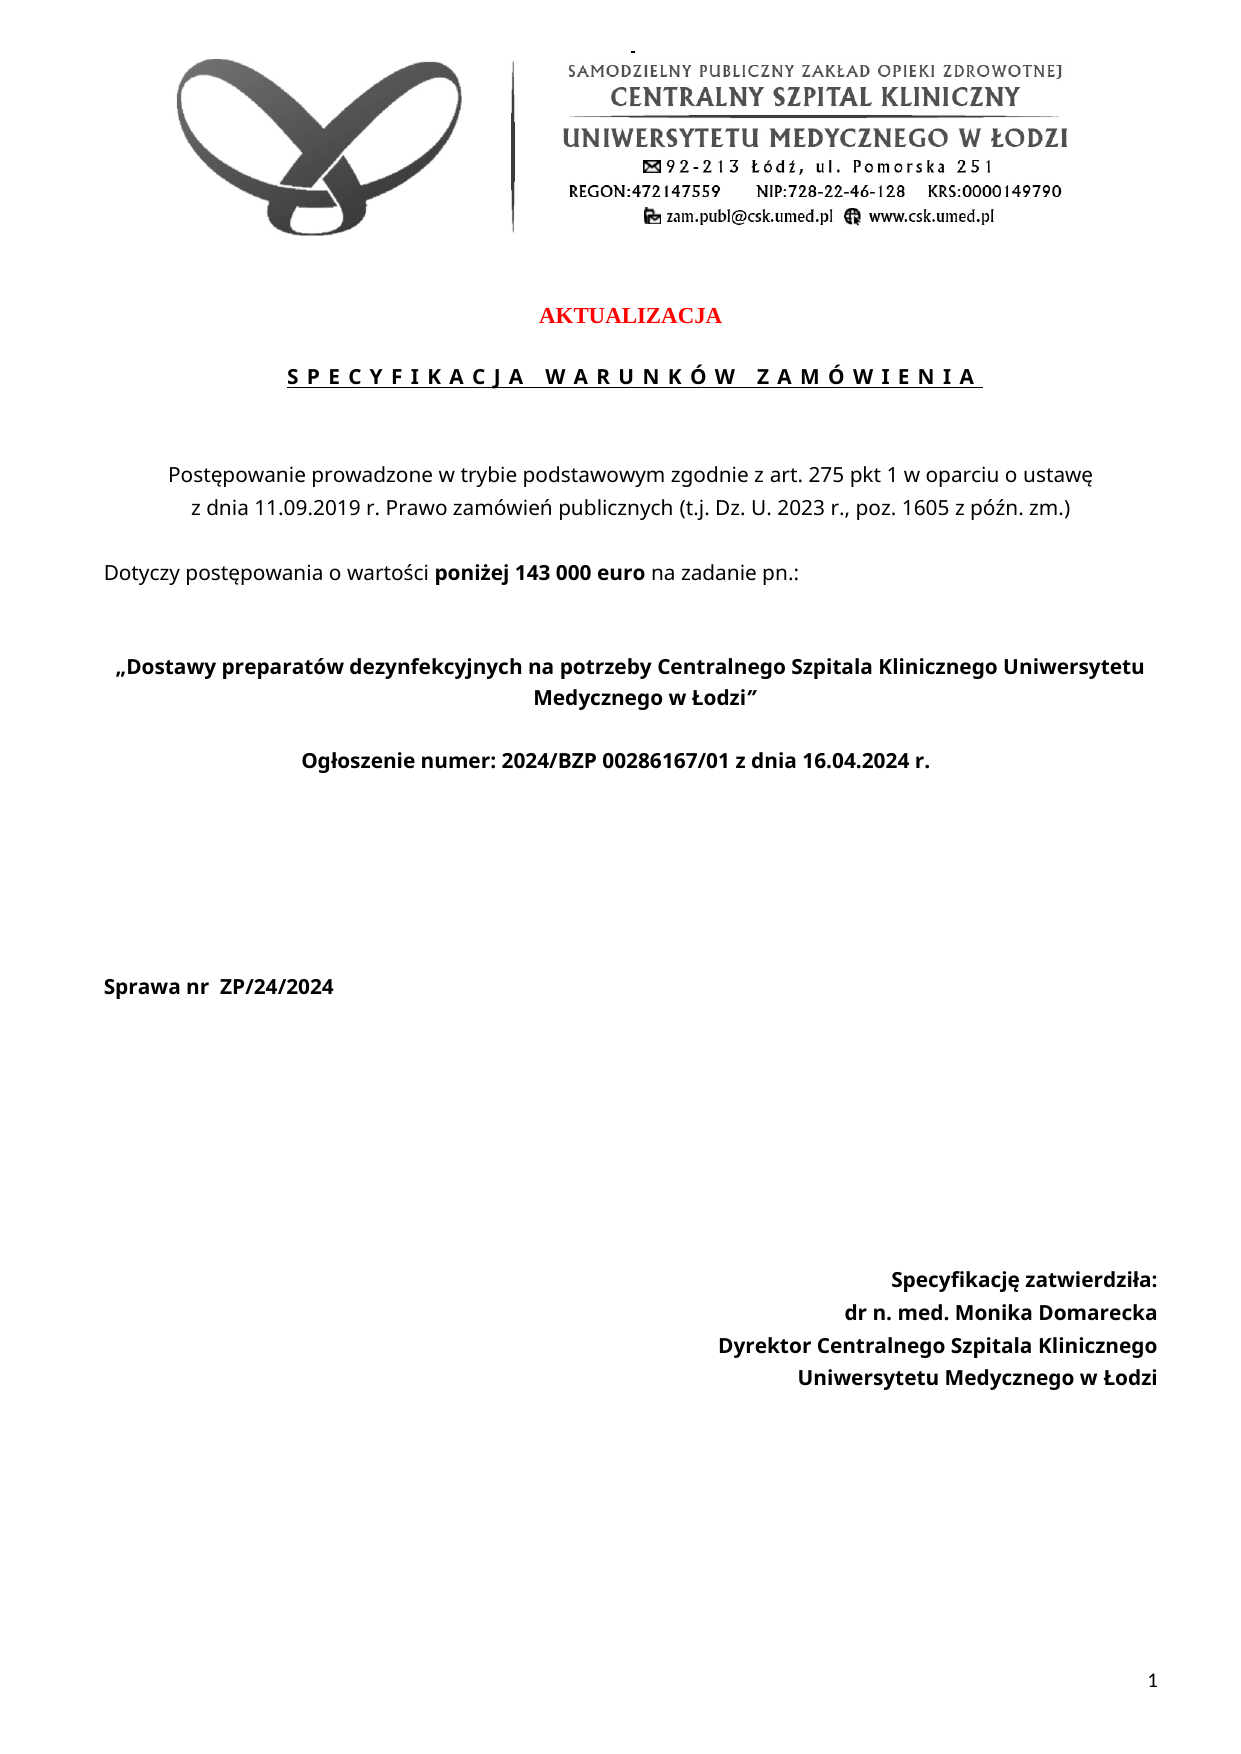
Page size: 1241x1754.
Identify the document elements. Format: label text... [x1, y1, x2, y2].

text Dyrektor Centralnego Szpitala Klinicznego [103, 1331, 1157, 1359]
text z dnia 11.09.2019 r. Prawo zamówień publicznych (t.j. Dz. U. 2023 r., poz. 1605 z późn. zm.) [103, 493, 1157, 521]
text Postępowanie prowadzone w trybie podstawowym zgodnie z art. 275 pkt 1 w oparciu o ustawę [103, 460, 1157, 489]
picture [173, 55, 1073, 238]
text Specyfikację zatwierdziła: [103, 1266, 1157, 1294]
text AKTUALIZACJA [103, 302, 1157, 328]
subtitle Ogłoszenie numer: 2024/BZP 00286167/01 z dnia 16.04.2024 r. [89, 746, 1142, 774]
text dr n. med. Monika Domarecka [103, 1298, 1157, 1327]
text Dotyczy postępowania o wartości poniżej 143 000 euro na zadanie pn.: [103, 558, 1157, 616]
text Sprawa nr ZP/24/2024 [103, 972, 1157, 1001]
text Uniwersytetu Medycznego w Łodzi [103, 1363, 1157, 1392]
text SPECYFIKACJA WARUNKÓW ZAMÓWIENIA [103, 362, 1157, 391]
subtitle „Dostawy preparatów dezynfekcyjnych na potrzeby Centralnego Szpitala Klinicznego Uniwersytetu Medycznego w Łodzi” [103, 652, 1157, 711]
